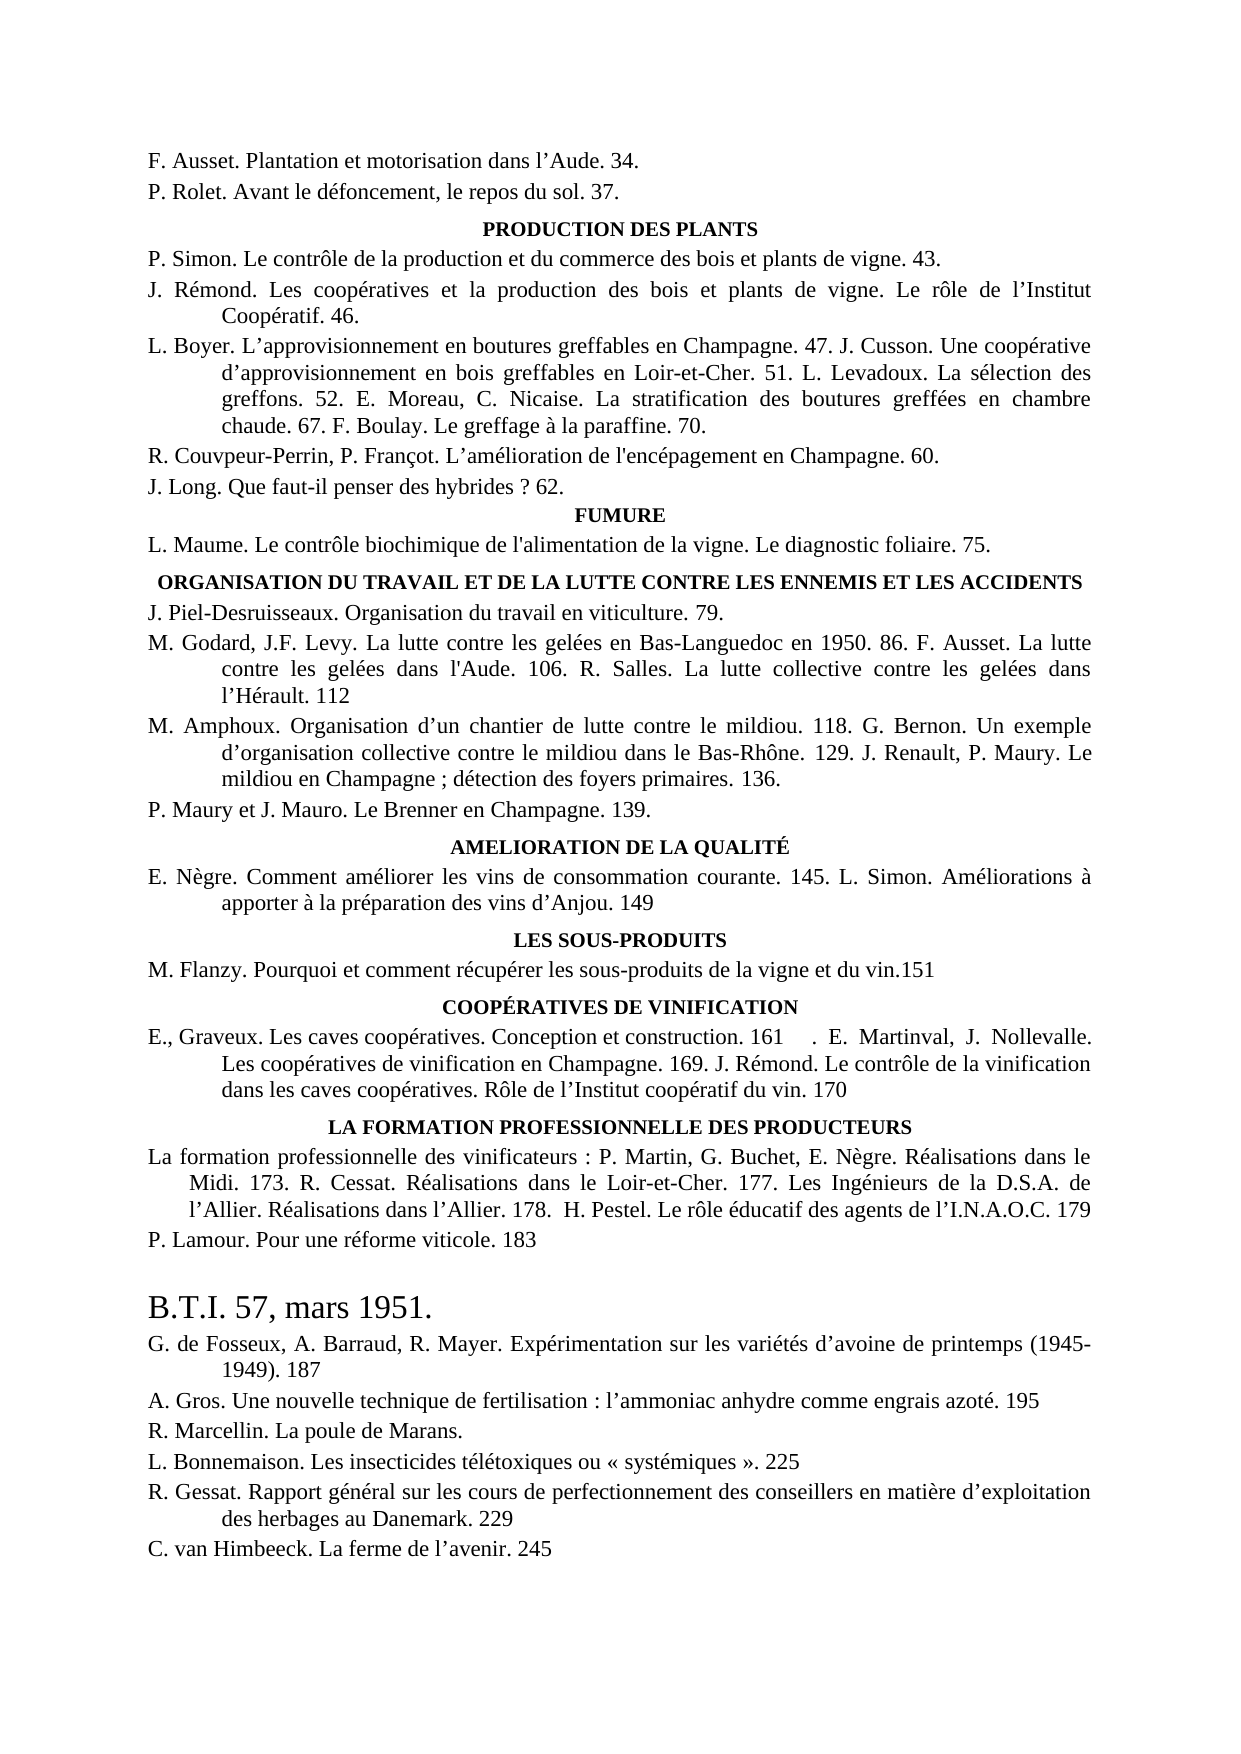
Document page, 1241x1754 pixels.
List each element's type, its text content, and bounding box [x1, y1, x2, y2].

text P. Rolet. Avant le défoncement, le repos du sol. 37. [148, 178, 1093, 204]
text C. van Himbeeck. La ferme de l’avenir. 245 [148, 1535, 1093, 1562]
text L. Bonnemaison. Les insecticides télétoxiques ou « systémiques ». 225 [148, 1448, 1093, 1474]
text F. Ausset. Plantation et motorisation dans l’Aude. 34. [148, 148, 1093, 174]
text R. Marcellin. La poule de Marans. [148, 1417, 1093, 1444]
text R. Gessat. Rapport général sur les cours de perfectionnement des conseillers en matière d’exploitation des herbages au Danemark. 229 [148, 1478, 1093, 1531]
text P. Simon. Le contrôle de la production et du commerce des bois et plants de vigne. 43. [148, 245, 1093, 272]
text E. Nègre. Comment améliorer les vins de consommation courante. 145. L. Simon. Améliorations à apporter à la préparation des vins d’Anjou. 149 [148, 863, 1093, 916]
text P. Maury et J. Mauro. Le Brenner en Champagne. 139. [148, 796, 1093, 822]
text P. Lamour. Pour une réforme viticole. 183 [148, 1226, 1093, 1253]
text M. Godard, J.F. Levy. La lutte contre les gelées en Bas-Languedoc en 1950. 86. F. Ausset. La lutte contre les gelées dans l'Aude. 106. R. Salles. La lutte collective contre les gelées dans l’Hérault. 112 [148, 629, 1093, 708]
text LES SOUS-PRODUITS [148, 928, 1093, 952]
text M. Flanzy. Pourquoi et comment récupérer les sous-produits de la vigne et du vin.151 [148, 956, 1093, 983]
text PRODUCTION DES PLANTS [148, 217, 1093, 241]
text R. Couvpeur-Perrin, P. Françot. L’amélioration de l'encépagement en Champagne. 60. [148, 442, 1093, 468]
text G. de Fosseux, A. Barraud, R. Mayer. Expérimentation sur les variétés d’avoine de printemps (1945-1949). 187 [148, 1330, 1093, 1383]
text COOPÉRATIVES DE VINIFICATION [148, 995, 1093, 1019]
text L. Maume. Le contrôle biochimique de l'alimentation de la vigne. Le diagnostic foliaire. 75. [148, 531, 1093, 558]
text La formation professionnelle des vinificateurs : P. Martin, G. Buchet, E. Nègre. Réalisations dans le Midi. 173. R. Cessat. Réalisations dans le Loir-et-Cher. 177. Les Ingénieurs de la D.S.A. de l’Allier. Réalisations dans l’Allier. 178. H. Pestel. Le rôle éducatif des agents de l’I.N.A.O.C. 179 [148, 1143, 1093, 1222]
text LA FORMATION PROFESSIONNELLE DES PRODUCTEURS [148, 1115, 1093, 1139]
text A. Gros. Une nouvelle technique de fertilisation : l’ammoniac anhydre comme engrais azoté. 195 [148, 1387, 1093, 1413]
text J. Rémond. Les coopératives et la production des bois et plants de vigne. Le rôle de l’Institut Coopératif. 46. [148, 276, 1093, 328]
text L. Boyer. L’approvisionnement en boutures greffables en Champagne. 47. J. Cusson. Une coopérative d’approvisionnement en bois greffables en Loir-et-Cher. 51. L. Levadoux. La sélection des greffons. 52. E. Moreau, C. Nicaise. La stratification des boutures greffées en chambre chaude. 67. F. Boulay. Le greffage à la paraffine. 70. [148, 333, 1093, 438]
text J. Long. Que faut-il penser des hybrides ? 62. [148, 473, 1093, 499]
text FUMURE [148, 503, 1093, 527]
text J. Piel-Desruisseaux. Organisation du travail en viticulture. 79. [148, 598, 1093, 625]
text ORGANISATION DU TRAVAIL ET DE LA LUTTE CONTRE LES ENNEMIS ET LES ACCIDENTS [148, 570, 1093, 594]
text M. Amphoux. Organisation d’un chantier de lutte contre le mildiou. 118. G. Bernon. Un exemple d’organisation collective contre le mildiou dans le Bas-Rhône. 129. J. Renault, P. Maury. Le mildiou en Champagne ; détection des foyers primaires. 136. [148, 712, 1093, 792]
text B.T.I. 57, mars 1951. [148, 1287, 1093, 1326]
text E., Graveux. Les caves coopératives. Conception et construction. 161 . E. Martinval, J. Nollevalle. Les coopératives de vinification en Champagne. 169. J. Rémond. Le contrôle de la vinification dans les caves coopératives. Rôle de l’Institut coopératif du vin. 170 [148, 1023, 1093, 1102]
text AMELIORATION DE LA QUALITÉ [148, 834, 1093, 859]
